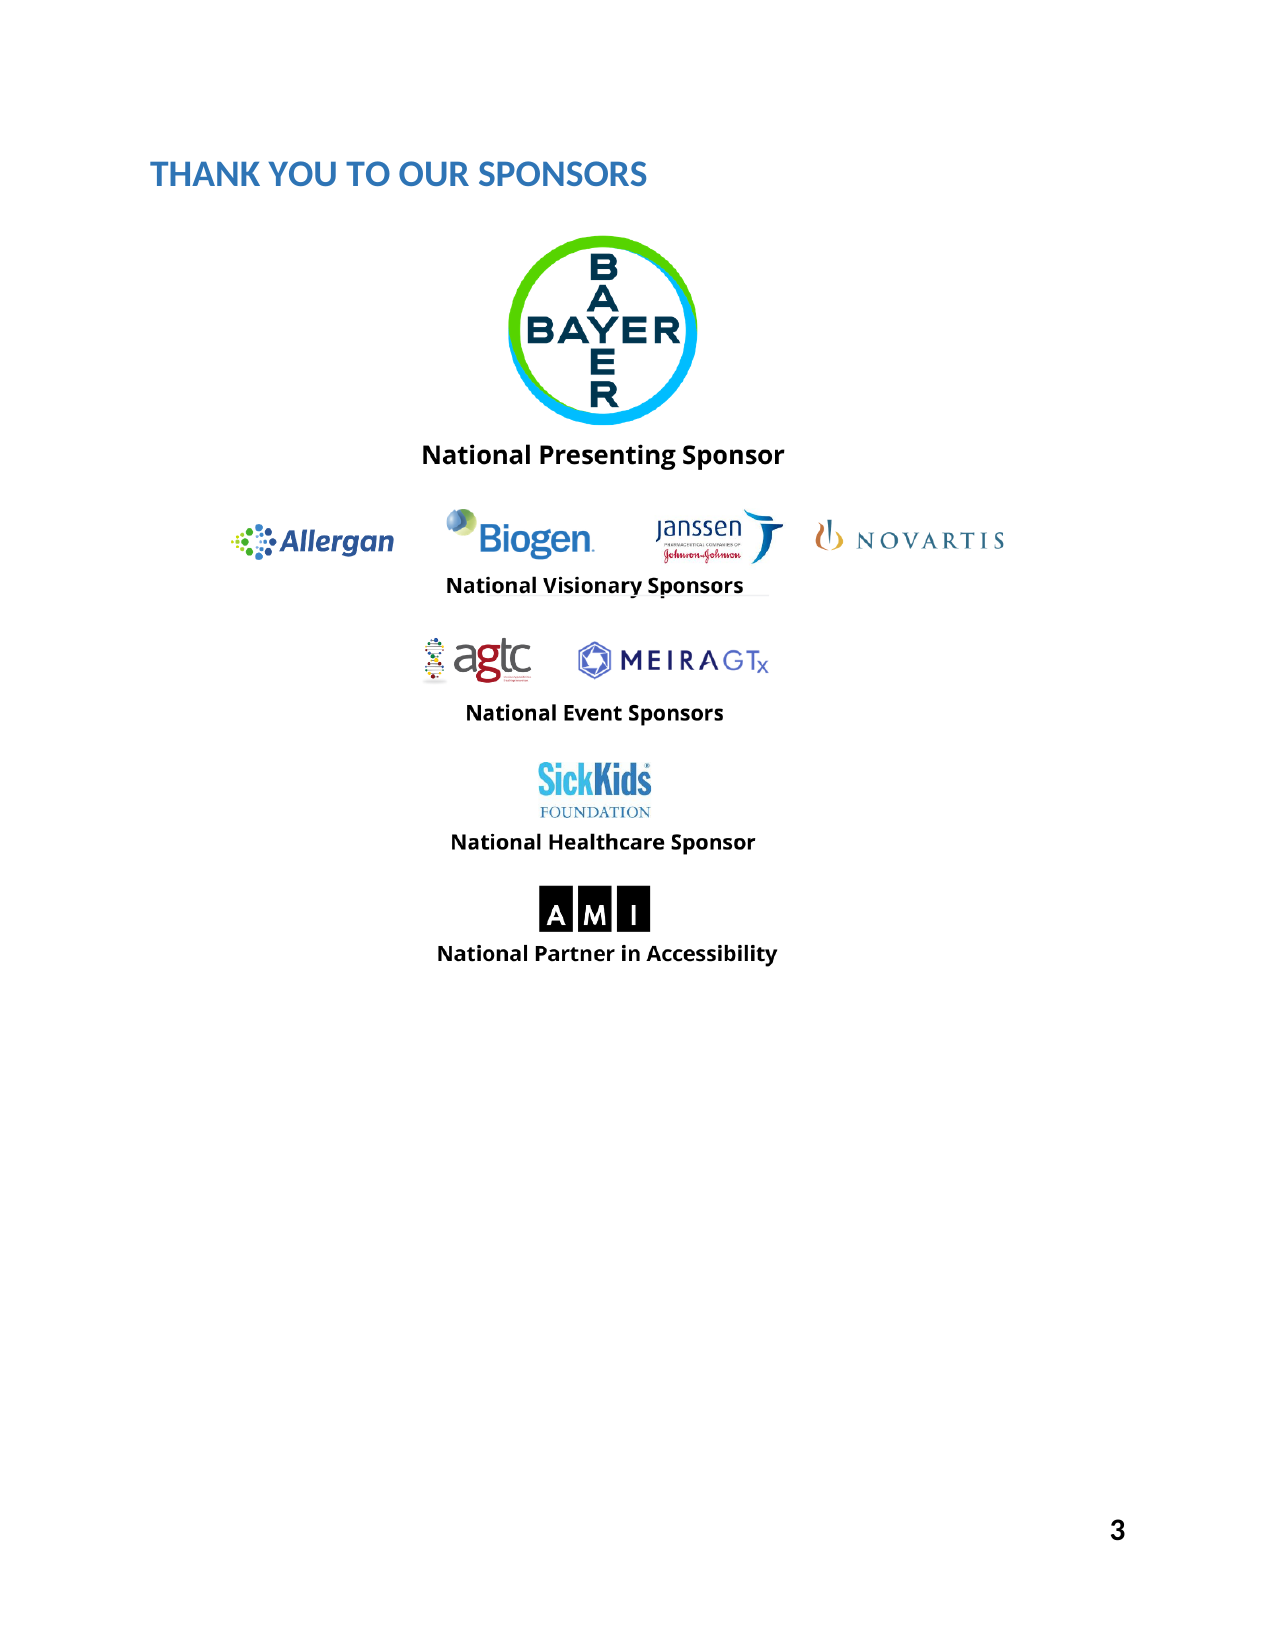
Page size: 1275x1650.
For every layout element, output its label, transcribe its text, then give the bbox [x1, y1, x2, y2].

picture [150, 228, 1058, 968]
subtitle THANK YOU TO OUR SPONSORS [150, 150, 1125, 196]
